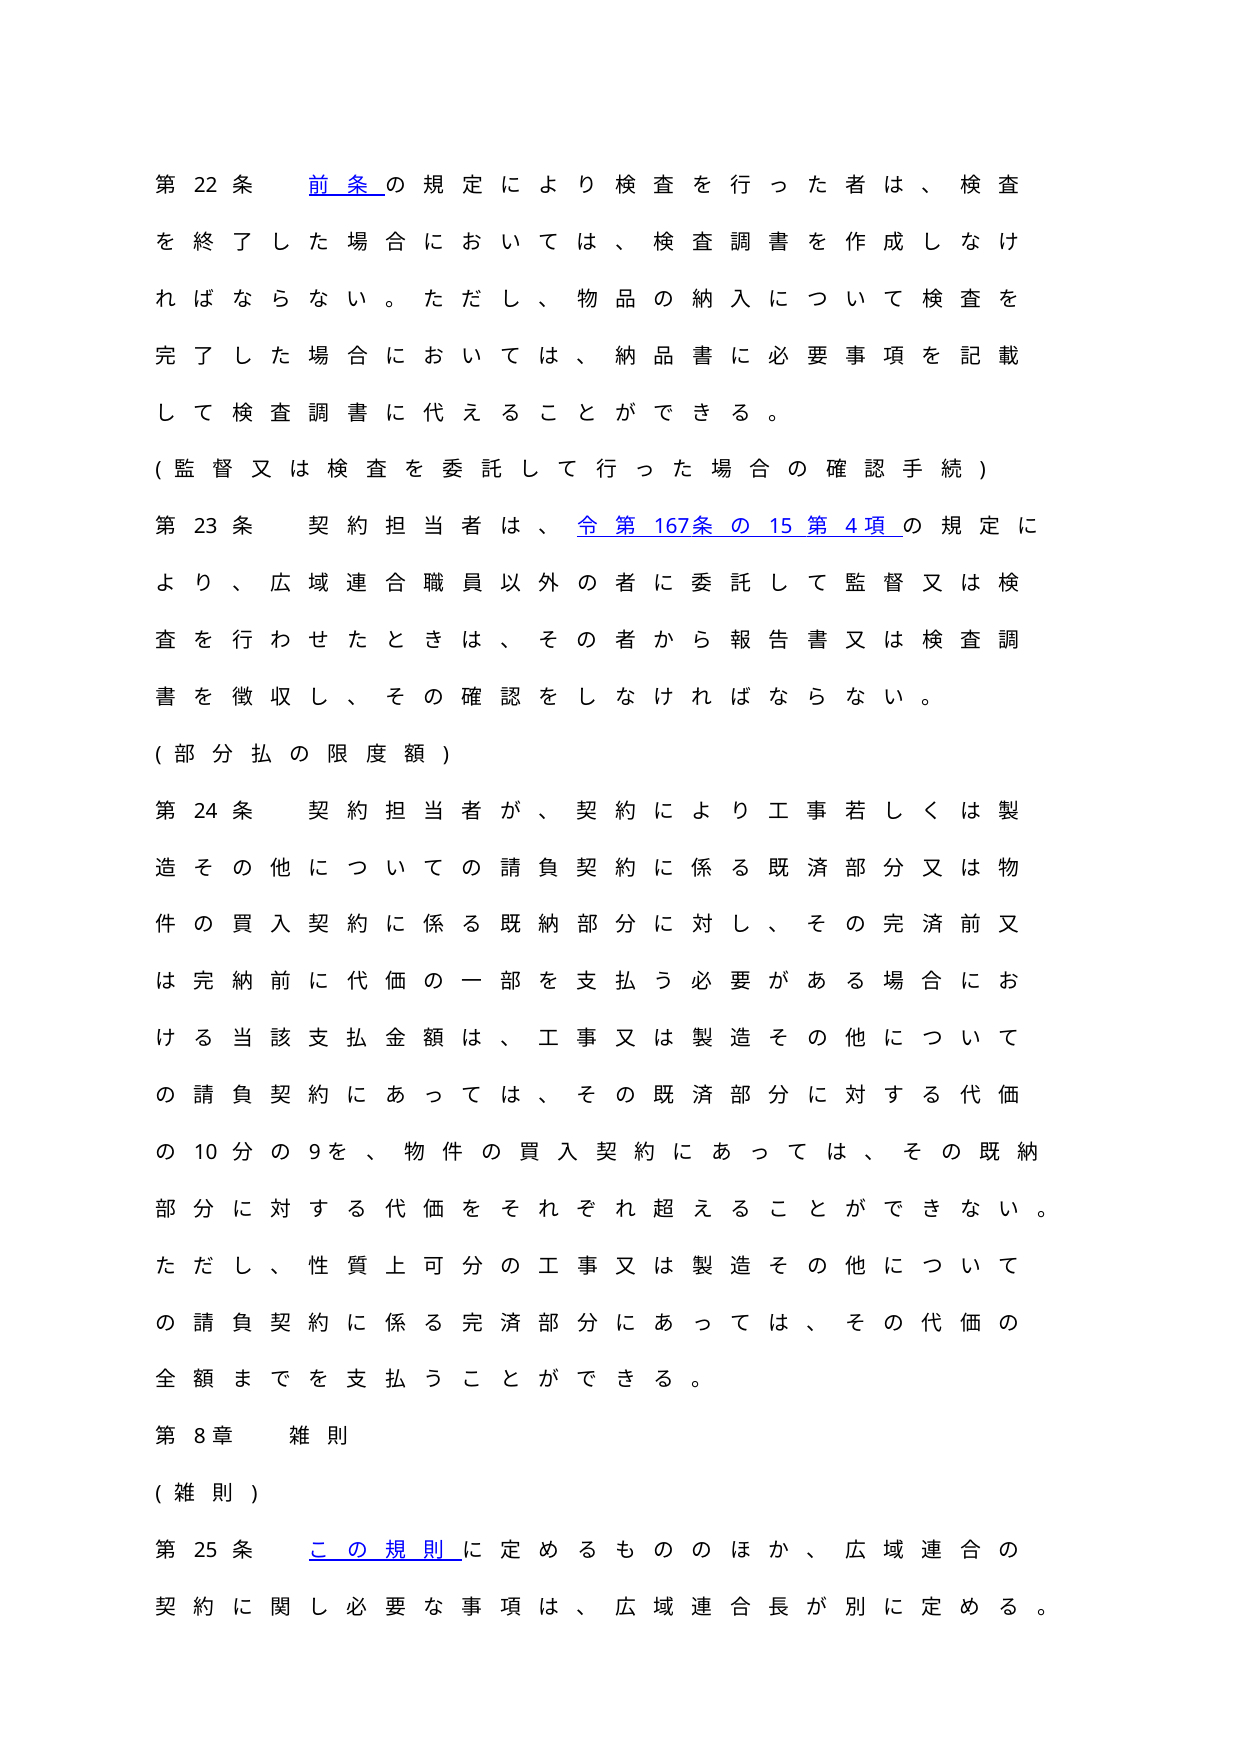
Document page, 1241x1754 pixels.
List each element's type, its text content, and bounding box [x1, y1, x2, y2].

text 第24条 契約担当者が、契約により工事若しくは製造その他についての請負契約に係る既済部分又は物件の買入契約に係る既納部分に対し、その完済前又は完納前に代価の一部を支払う必要がある場合における当該支払金額は、工事又は製造その他についての請負契約にあっては、その既済部分に対する代価の10分の9を、物件の買入契約にあっては、その既納部分に対する代価をそれぞれ超えることができない。ただし、性質上可分の工事又は製造その他についての請負契約に係る完済部分にあっては、その代価の全額までを支払うことができる。 [155, 781, 1056, 1406]
text 第23条 契約担当者は、令第167条の15第4項の規定により、広域連合職員以外の者に委託して監督又は検査を行わせたときは、その者から報告書又は検査調書を徴収し、その確認をしなければならない。 [155, 496, 1056, 724]
text 第25条 この規則に定めるもののほか、広域連合の契約に関し必要な事項は、広域連合長が別に定める。 [155, 1520, 1056, 1634]
text (雑則) [155, 1463, 1056, 1520]
text (監督又は検査を委託して行った場合の確認手続) [155, 439, 1056, 496]
text (部分払の限度額) [155, 724, 1056, 781]
text 第8章 雑則 [155, 1406, 1056, 1463]
text 第22条 前条の規定により検査を行った者は、検査を終了した場合においては、検査調書を作成しなければならない。ただし、物品の納入について検査を完了した場合においては、納品書に必要事項を記載して検査調書に代えることができる。 [155, 155, 1056, 439]
